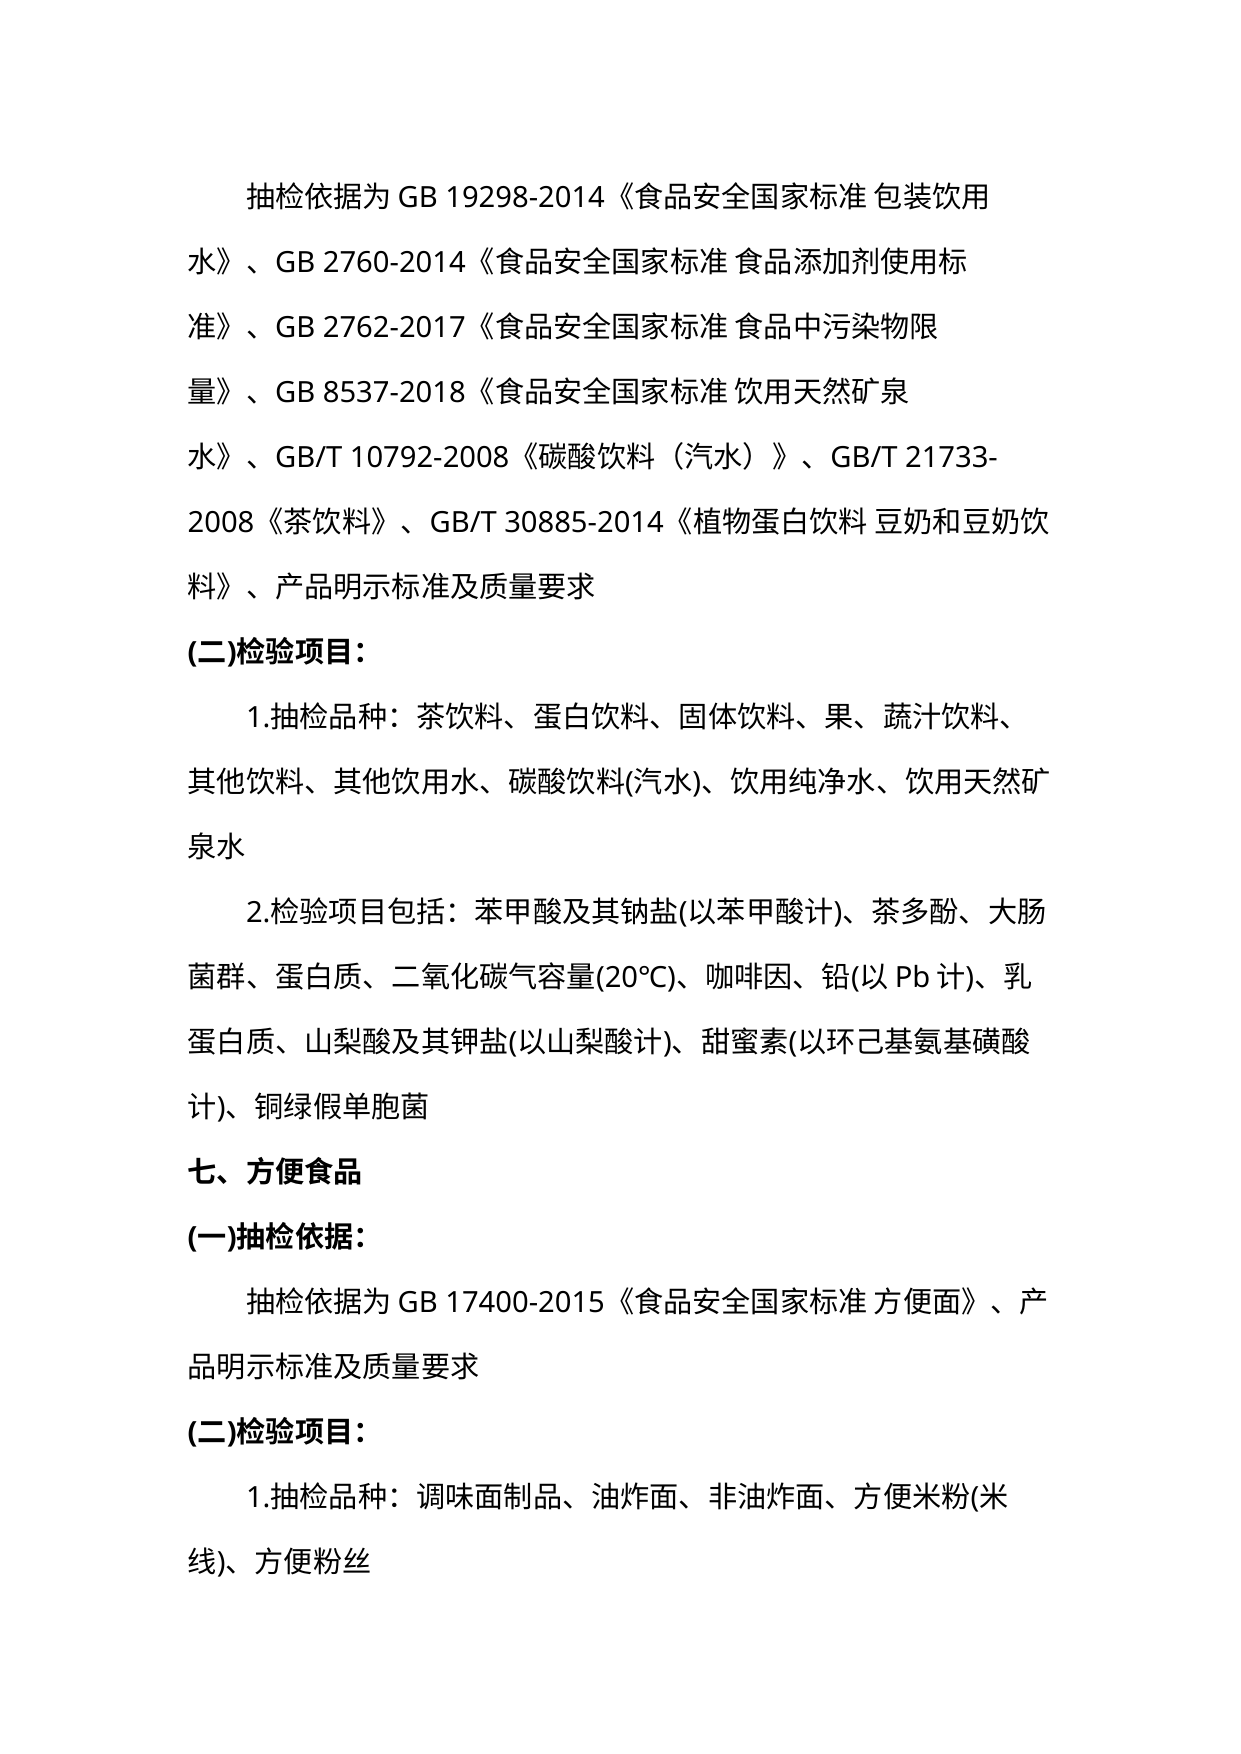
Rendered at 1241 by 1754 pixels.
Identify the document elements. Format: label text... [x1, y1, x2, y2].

text 2.检验项目包括：苯甲酸及其钠盐(以苯甲酸计)、茶多酚、大肠菌群、蛋白质、二氧化碳气容量(20℃)、咖啡因、铅(以Pb计)、乳蛋白质、山梨酸及其钾盐(以山梨酸计)、甜蜜素(以环己基氨基磺酸计)、铜绿假单胞菌 [187, 877, 1053, 1137]
text 1.抽检品种：调味面制品、油炸面、非油炸面、方便米粉(米线)、方便粉丝 [187, 1462, 1053, 1592]
text 七、方便食品 [187, 1137, 1053, 1202]
text 抽检依据为GB 19298-2014《食品安全国家标准 包装饮用水》、GB 2760-2014《食品安全国家标准 食品添加剂使用标准》、GB 2762-2017《食品安全国家标准 食品中污染物限量》、GB 8537-2018《食品安全国家标准 饮用天然矿泉水》、GB/T 10792-2008《碳酸饮料（汽水）》、GB/T 21733-2008《茶饮料》、GB/T 30885-2014《植物蛋白饮料 豆奶和豆奶饮料》、产品明示标准及质量要求 [187, 162, 1053, 617]
text (一)抽检依据： [187, 1202, 1053, 1267]
text (二)检验项目： [187, 617, 1053, 682]
text (二)检验项目： [187, 1397, 1053, 1462]
text 1.抽检品种：茶饮料、蛋白饮料、固体饮料、果、蔬汁饮料、其他饮料、其他饮用水、碳酸饮料(汽水)、饮用纯净水、饮用天然矿泉水 [187, 682, 1053, 877]
text 抽检依据为GB 17400-2015《食品安全国家标准 方便面》、产品明示标准及质量要求 [187, 1267, 1053, 1397]
